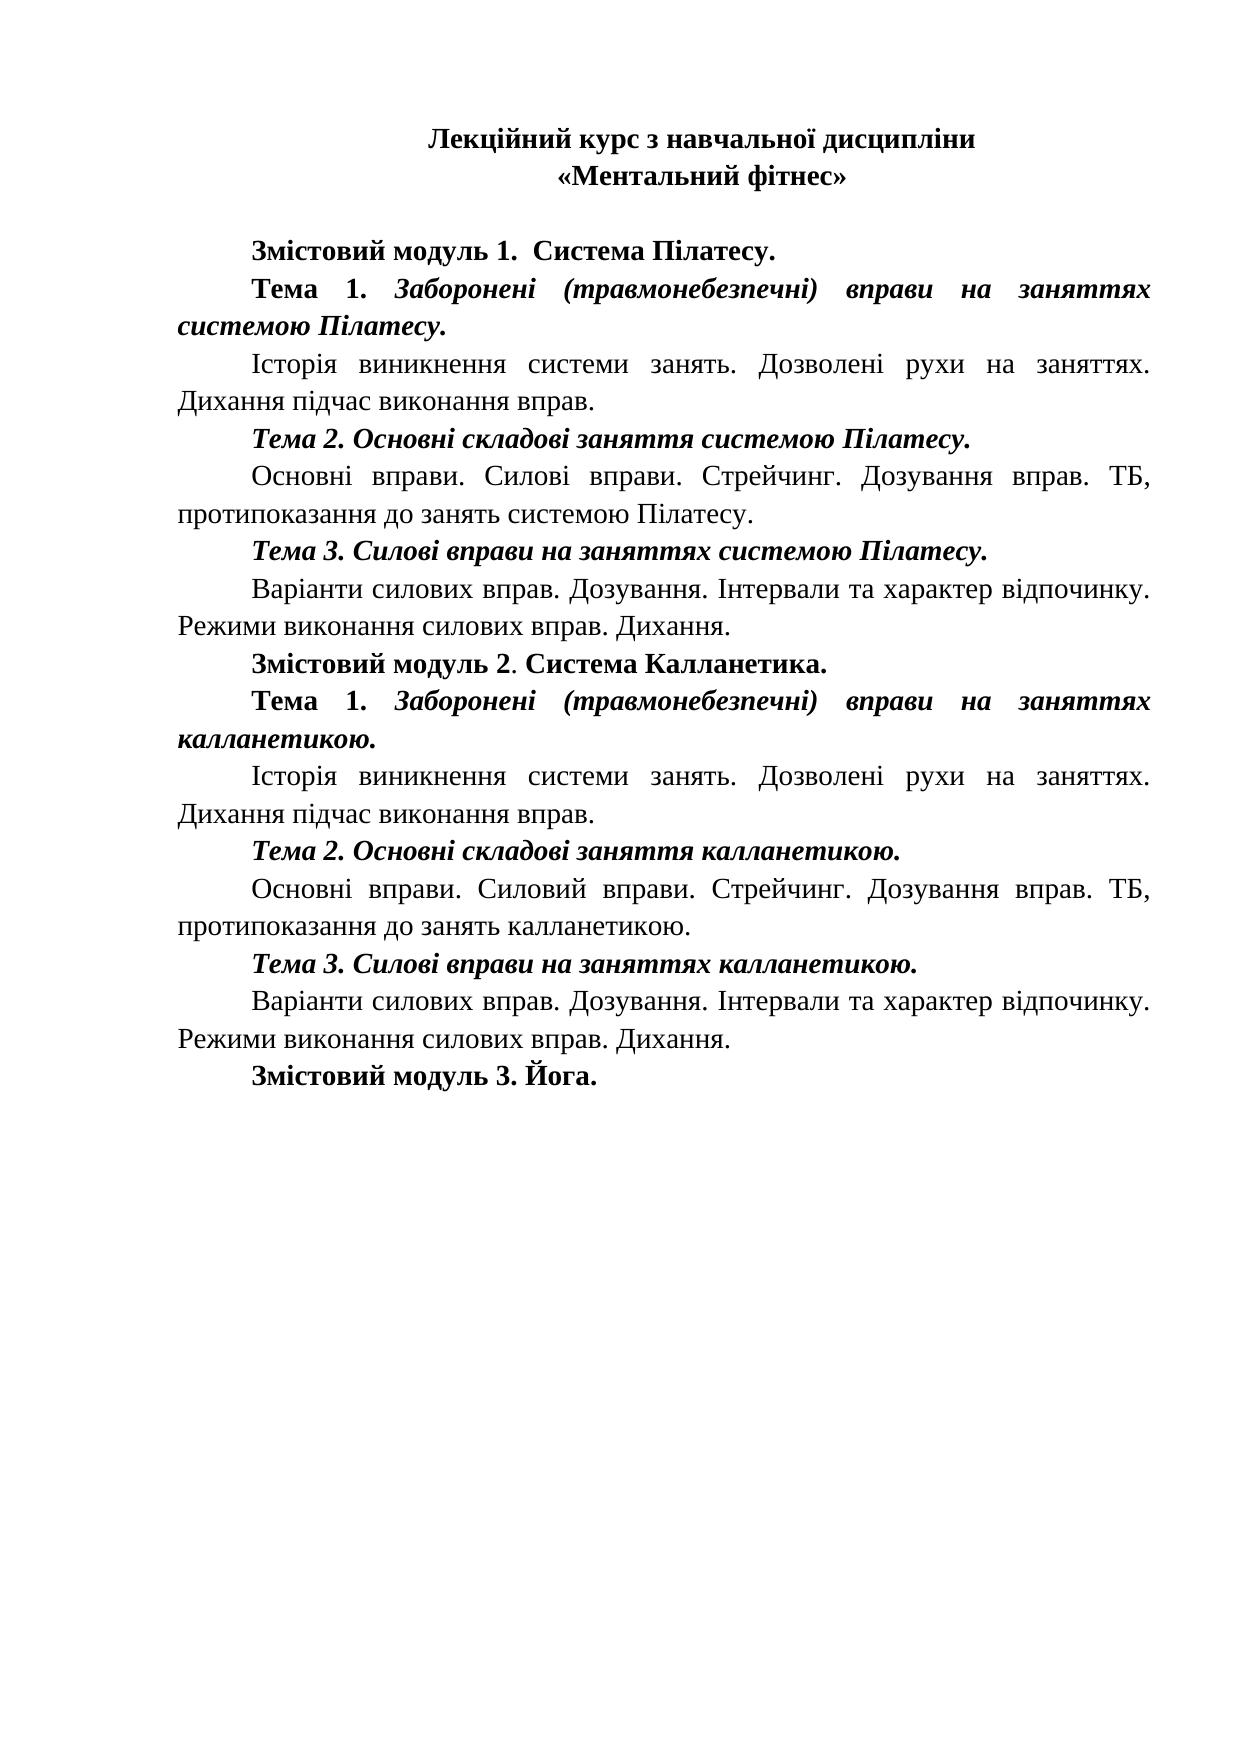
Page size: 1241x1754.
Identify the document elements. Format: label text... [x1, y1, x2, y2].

list Змістовий модуль 2. Система Калланетика. [177, 643, 1152, 681]
list Тема 3. Силові вправи на заняттях калланетикою. [177, 943, 1152, 981]
list Тема 2. Основні складові заняття калланетикою. [177, 831, 1152, 868]
list Варіанти силових вправ. Дозування. Інтервали та характер відпочинку. Режими виконання силових вправ. Дихання. [177, 568, 1152, 643]
list Тема 2. Основні складові заняття системою Пілатесу. [177, 418, 1152, 456]
list Лекційний курс з навчальної дисципліни [252, 118, 1152, 156]
list Змістовий модуль 3. Йога. [177, 1056, 1152, 1093]
list Тема 1. Заборонені (травмонебезпечні) вправи на заняттях калланетикою. [177, 681, 1152, 756]
list Варіанти силових вправ. Дозування. Інтервали та характер відпочинку. Режими виконання силових вправ. Дихання. [177, 981, 1152, 1056]
list Основні вправи. Силові вправи. Стрейчинг. Дозування вправ. ТБ, протипоказання до занять системою Пілатесу. [177, 456, 1152, 531]
list Тема 3. Силові вправи на заняттях системою Пілатесу. [177, 531, 1152, 568]
list Основні вправи. Силовий вправи. Стрейчинг. Дозування вправ. ТБ, протипоказання до занять калланетикою. [177, 868, 1152, 943]
list «Ментальний фітнес» [252, 156, 1152, 193]
list Історія виникнення системи занять. Дозволені рухи на заняттях. Дихання підчас виконання вправ. [177, 756, 1152, 831]
list Історія виникнення системи занять. Дозволені рухи на заняттях. Дихання підчас виконання вправ. [177, 343, 1152, 418]
list Змістовий модуль 1. Система Пілатесу. [177, 231, 1152, 268]
list Тема 1. Заборонені (травмонебезпечні) вправи на заняттях системою Пілатесу. [177, 268, 1152, 343]
